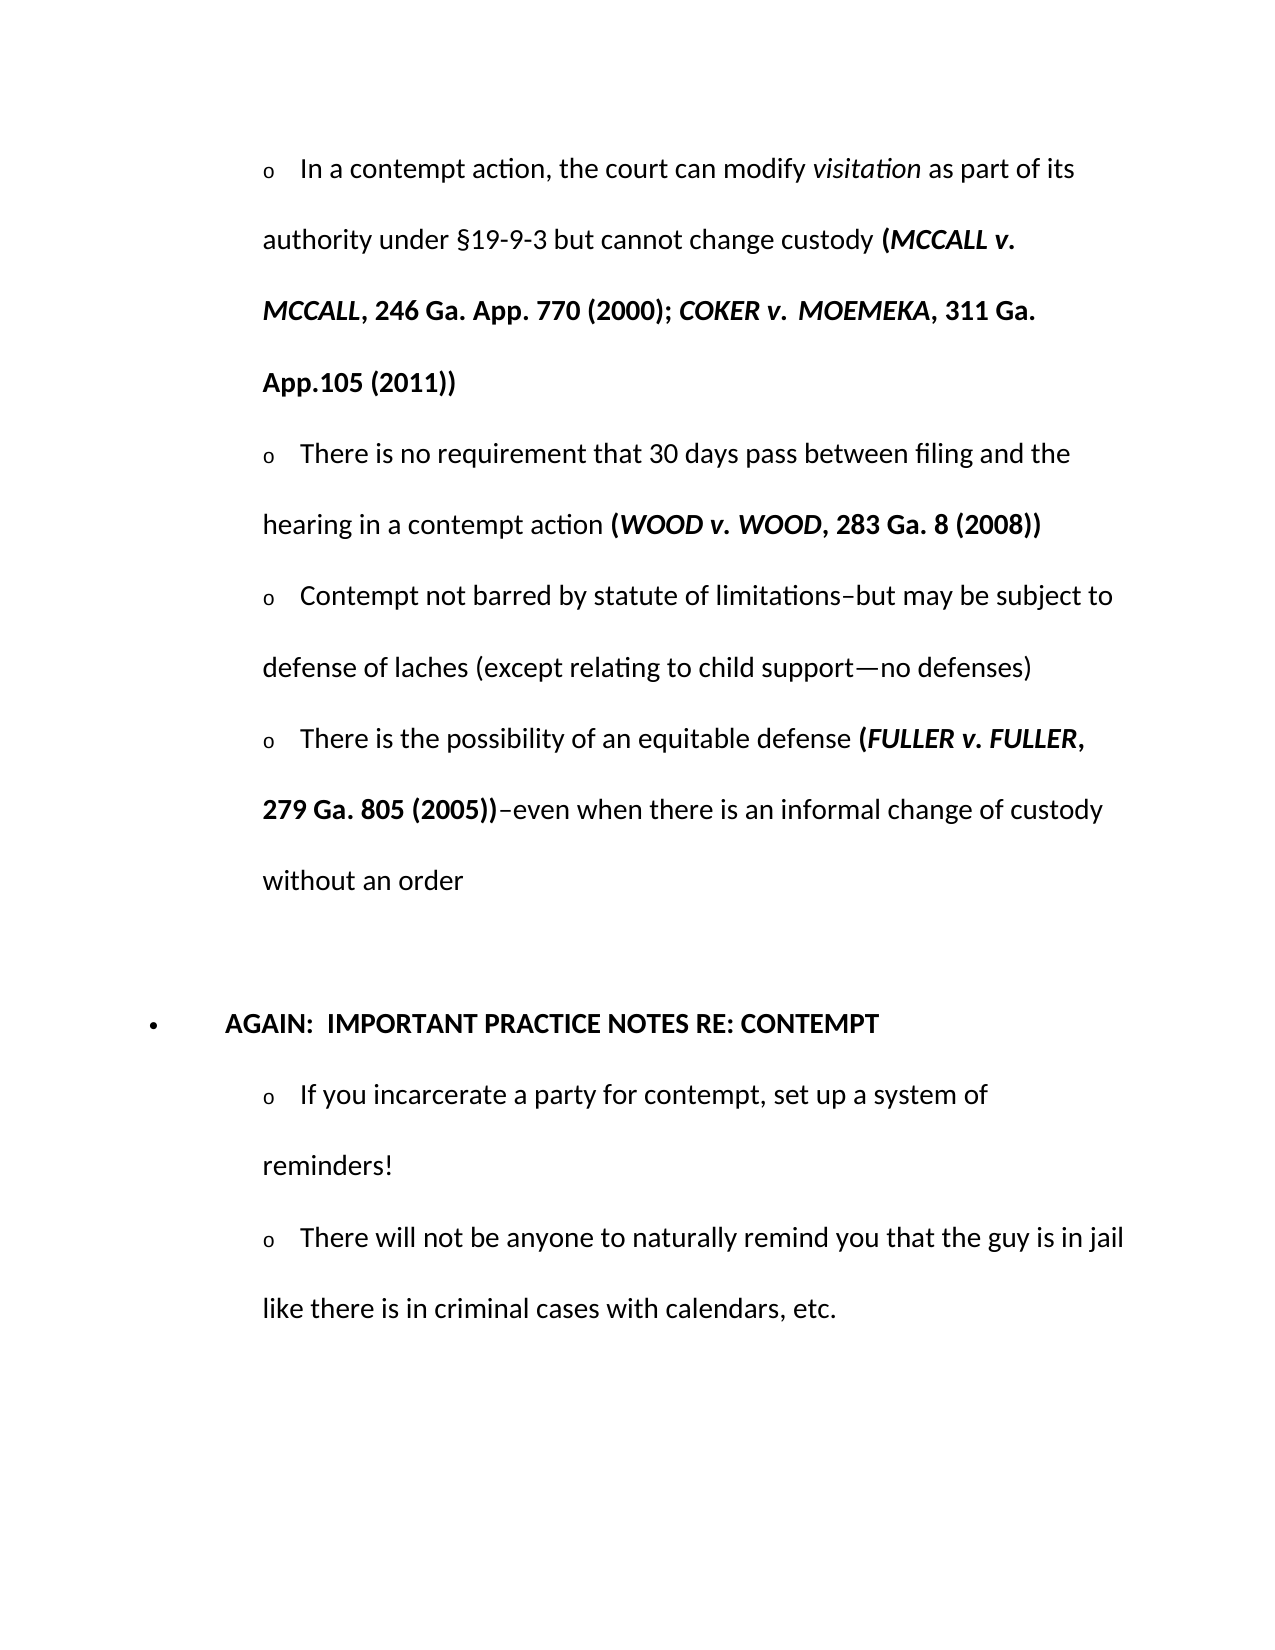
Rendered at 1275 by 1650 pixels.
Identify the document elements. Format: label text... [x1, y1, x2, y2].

list There will not be anyone to naturally remind you that the guy is in jail like there is in criminal cases with calendars, etc. [262, 1219, 1125, 1326]
list There is no requirement that 30 days pass between filing and the hearing in a contempt action (WOOD v. WOOD, 283 Ga. 8 (2008)) [262, 435, 1125, 542]
list There is the possibility of an equitable defense (FULLER v. FULLER, 279 Ga. 805 (2005))–even when there is an informal change of custody without an order [262, 720, 1125, 898]
list AGAIN: IMPORTANT PRACTICE NOTES RE: CONTEMPT [150, 1005, 1125, 1041]
list If you incarcerate a party for contempt, set up a system of reminders! [262, 1076, 1125, 1183]
list In a contempt action, the court can modify visitation as part of its authority under §19-9-3 but cannot change custody (MCCALL v. MCCALL, 246 Ga. App. 770 (2000); COKER v. MOEMEKA, 311 Ga. App.105 (2011)) [262, 150, 1125, 399]
list Contempt not barred by statute of limitations–but may be subject to defense of laches (except relating to child support—no defenses) [262, 577, 1125, 684]
